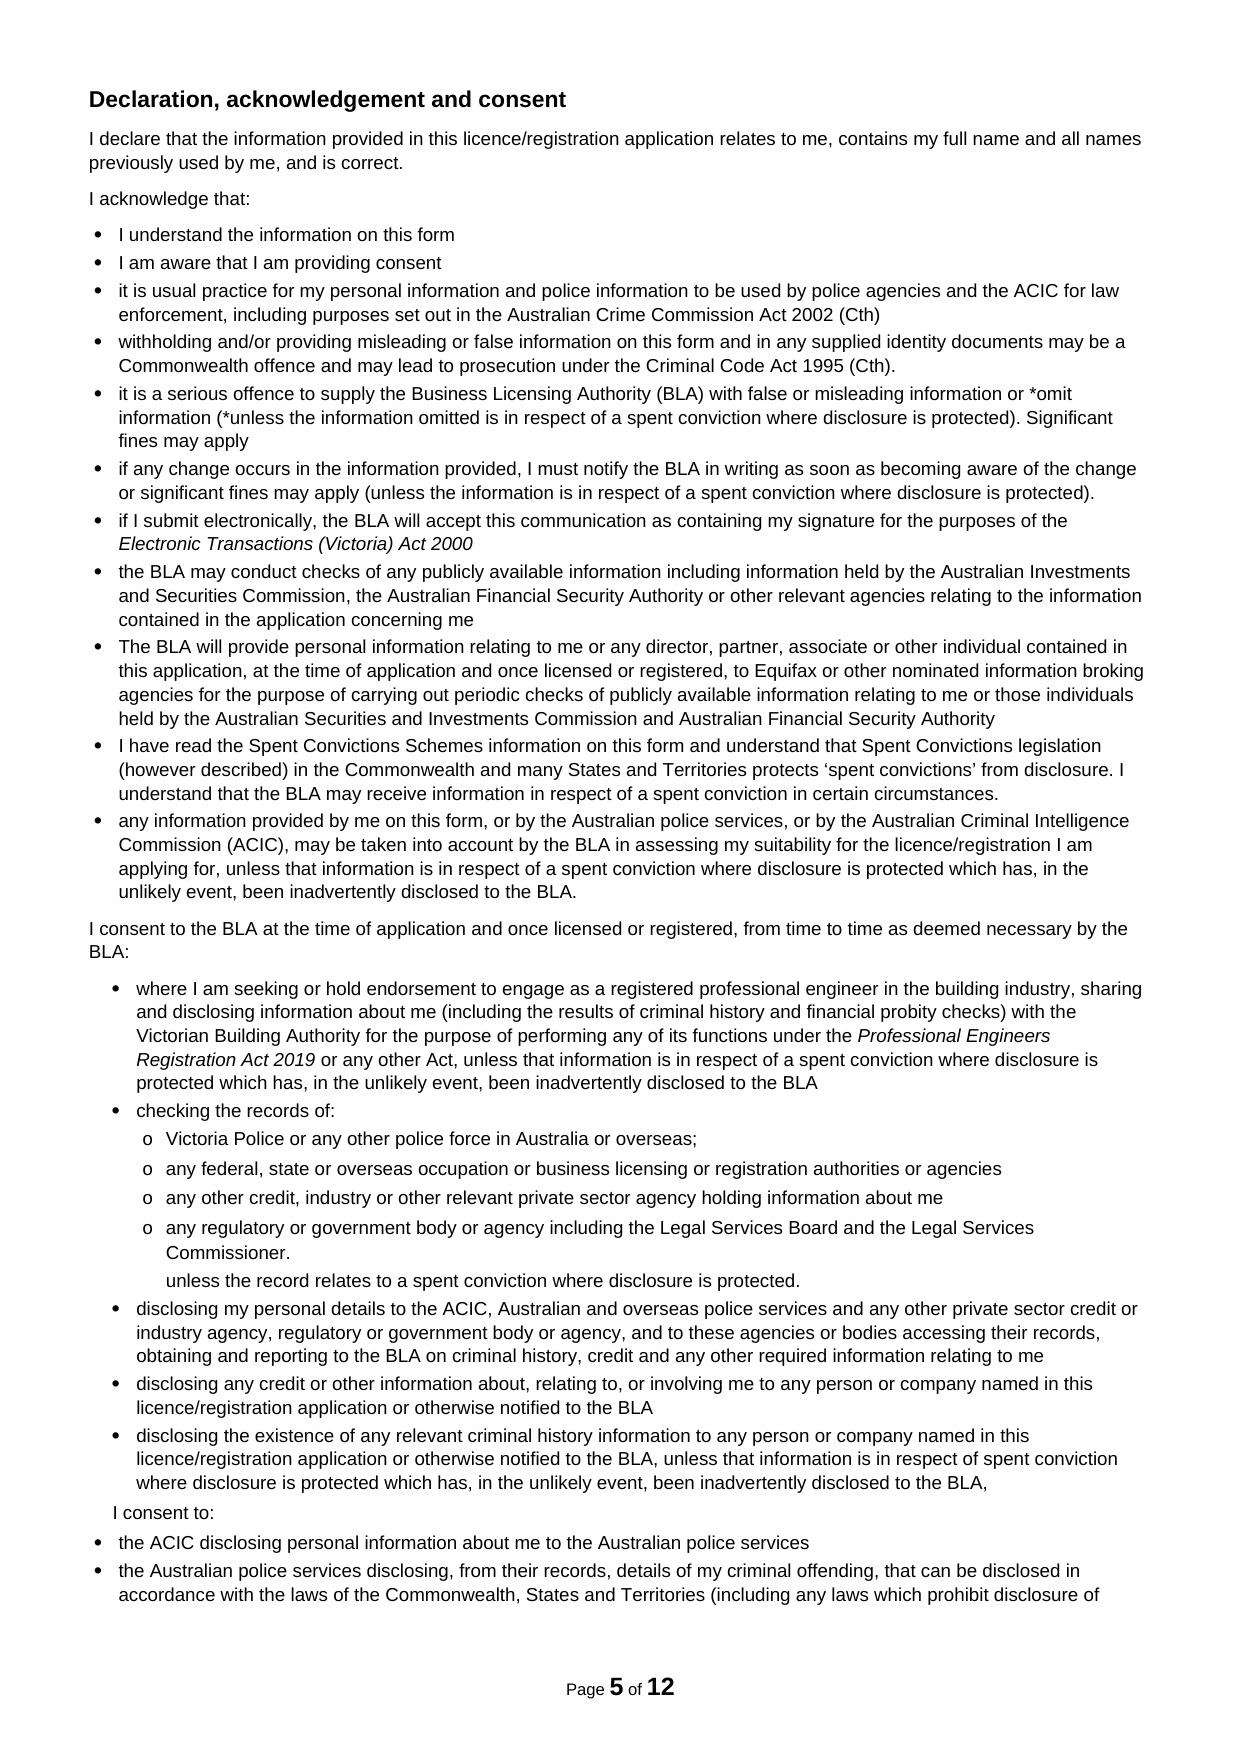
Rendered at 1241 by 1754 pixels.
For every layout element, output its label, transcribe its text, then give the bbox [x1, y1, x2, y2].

list The BLA will provide personal information relating to me or any director, partner, associate or other individual contained in this application, at the time of application and once licensed or registered, to Equifax or other nominated information broking agencies for the purpose of carrying out periodic checks of publicly available information relating to me or those individuals held by the Australian Securities and Investments Commission and Australian Financial Security Authority [94, 636, 1152, 729]
list I have read the Spent Convictions Schemes information on this form and understand that Spent Convictions legislation (however described) in the Commonwealth and many States and Territories protects ‘spent convictions’ from disclosure. I understand that the BLA may receive information in respect of a spent conviction in certain circumstances. [94, 735, 1152, 804]
list withholding and/or providing misleading or false information on this form and in any supplied identity documents may be a Commonwealth offence and may lead to prosecution under the Criminal Code Act 1995 (Cth). [94, 331, 1152, 376]
list any other credit, industry or other relevant private sector agency holding information about me [142, 1187, 1152, 1210]
list if I submit electronically, the BLA will accept this communication as containing my signature for the purposes of the Electronic Transactions (Victoria) Act 2000 [94, 509, 1152, 555]
list disclosing my personal details to the ACIC, Australian and overseas police services and any other private sector credit or industry agency, regulatory or government body or agency, and to these agencies or bodies accessing their records, obtaining and reporting to the BLA on criminal history, credit and any other required information relating to me [112, 1298, 1152, 1367]
text I consent to the BLA at the time of application and once licensed or registered, from time to time as deemed necessary by the BLA: [89, 917, 1152, 963]
list any regulatory or government body or agency including the Legal Services Board and the Legal Services Commissioner. [142, 1217, 1152, 1264]
list disclosing the existence of any relevant criminal history information to any person or company named in this licence/registration application or otherwise notified to the BLA, unless that information is in respect of spent conviction where disclosure is protected which has, in the unlikely event, been inadvertently disclosed to the BLA, [112, 1424, 1152, 1493]
list any information provided by me on this form, or by the Australian police services, or by the Australian Criminal Intelligence Commission (ACIC), may be taken into account by the BLA in assessing my suitability for the licence/registration I am applying for, unless that information is in respect of a spent conviction where disclosure is protected which has, in the unlikely event, been inadvertently disclosed to the BLA. [94, 810, 1152, 903]
list where I am seeking or hold endorsement to engage as a registered professional engineer in the building industry, sharing and disclosing information about me (including the results of criminal history and financial probity checks) with the Victorian Building Authority for the purpose of performing any of its functions under the Professional Engineers Registration Act 2019 or any other Act, unless that information is in respect of a spent conviction where disclosure is protected which has, in the unlikely event, been inadvertently disclosed to the BLA [112, 977, 1152, 1093]
list the ACIC disclosing personal information about me to the Australian police services [94, 1532, 1152, 1553]
text I acknowledge that: [89, 188, 1152, 209]
list unless the record relates to a spent conviction where disclosure is protected. [166, 1270, 1152, 1291]
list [94, 1559, 1152, 1605]
text I consent to: [112, 1502, 1152, 1523]
list it is usual practice for my personal information and police information to be used by police agencies and the ACIC for law enforcement, including purposes set out in the Australian Crime Commission Act 2002 (Cth) [94, 279, 1152, 325]
text Declaration, acknowledgement and consent [89, 86, 1152, 113]
list any federal, state or overseas occupation or business licensing or registration authorities or agencies [142, 1157, 1152, 1181]
list it is a serious offence to supply the Business Licensing Authority (BLA) with false or misleading information or *omit information (*unless the information omitted is in respect of a spent conviction where disclosure is protected). Significant fines may apply [94, 383, 1152, 452]
list disclosing any credit or other information about, relating to, or involving me to any person or company named in this licence/registration application or otherwise notified to the BLA [112, 1373, 1152, 1418]
list if any change occurs in the information provided, I must notify the BLA in writing as soon as becoming aware of the change or significant fines may apply (unless the information is in respect of a spent conviction where disclosure is protected). [94, 458, 1152, 503]
list checking the records of: [112, 1100, 1152, 1121]
list the BLA may conduct checks of any publicly available information including information held by the Australian Investments and Securities Commission, the Australian Financial Security Authority or other relevant agencies relating to the information contained in the application concerning me [94, 561, 1152, 630]
list I understand the information on this form [94, 224, 1152, 245]
text I declare that the information provided in this licence/registration application relates to me, contains my full name and all names previously used by me, and is correct. [89, 128, 1152, 173]
list Victoria Police or any other police force in Australia or overseas; [142, 1128, 1152, 1151]
list I am aware that I am providing consent [94, 252, 1152, 273]
